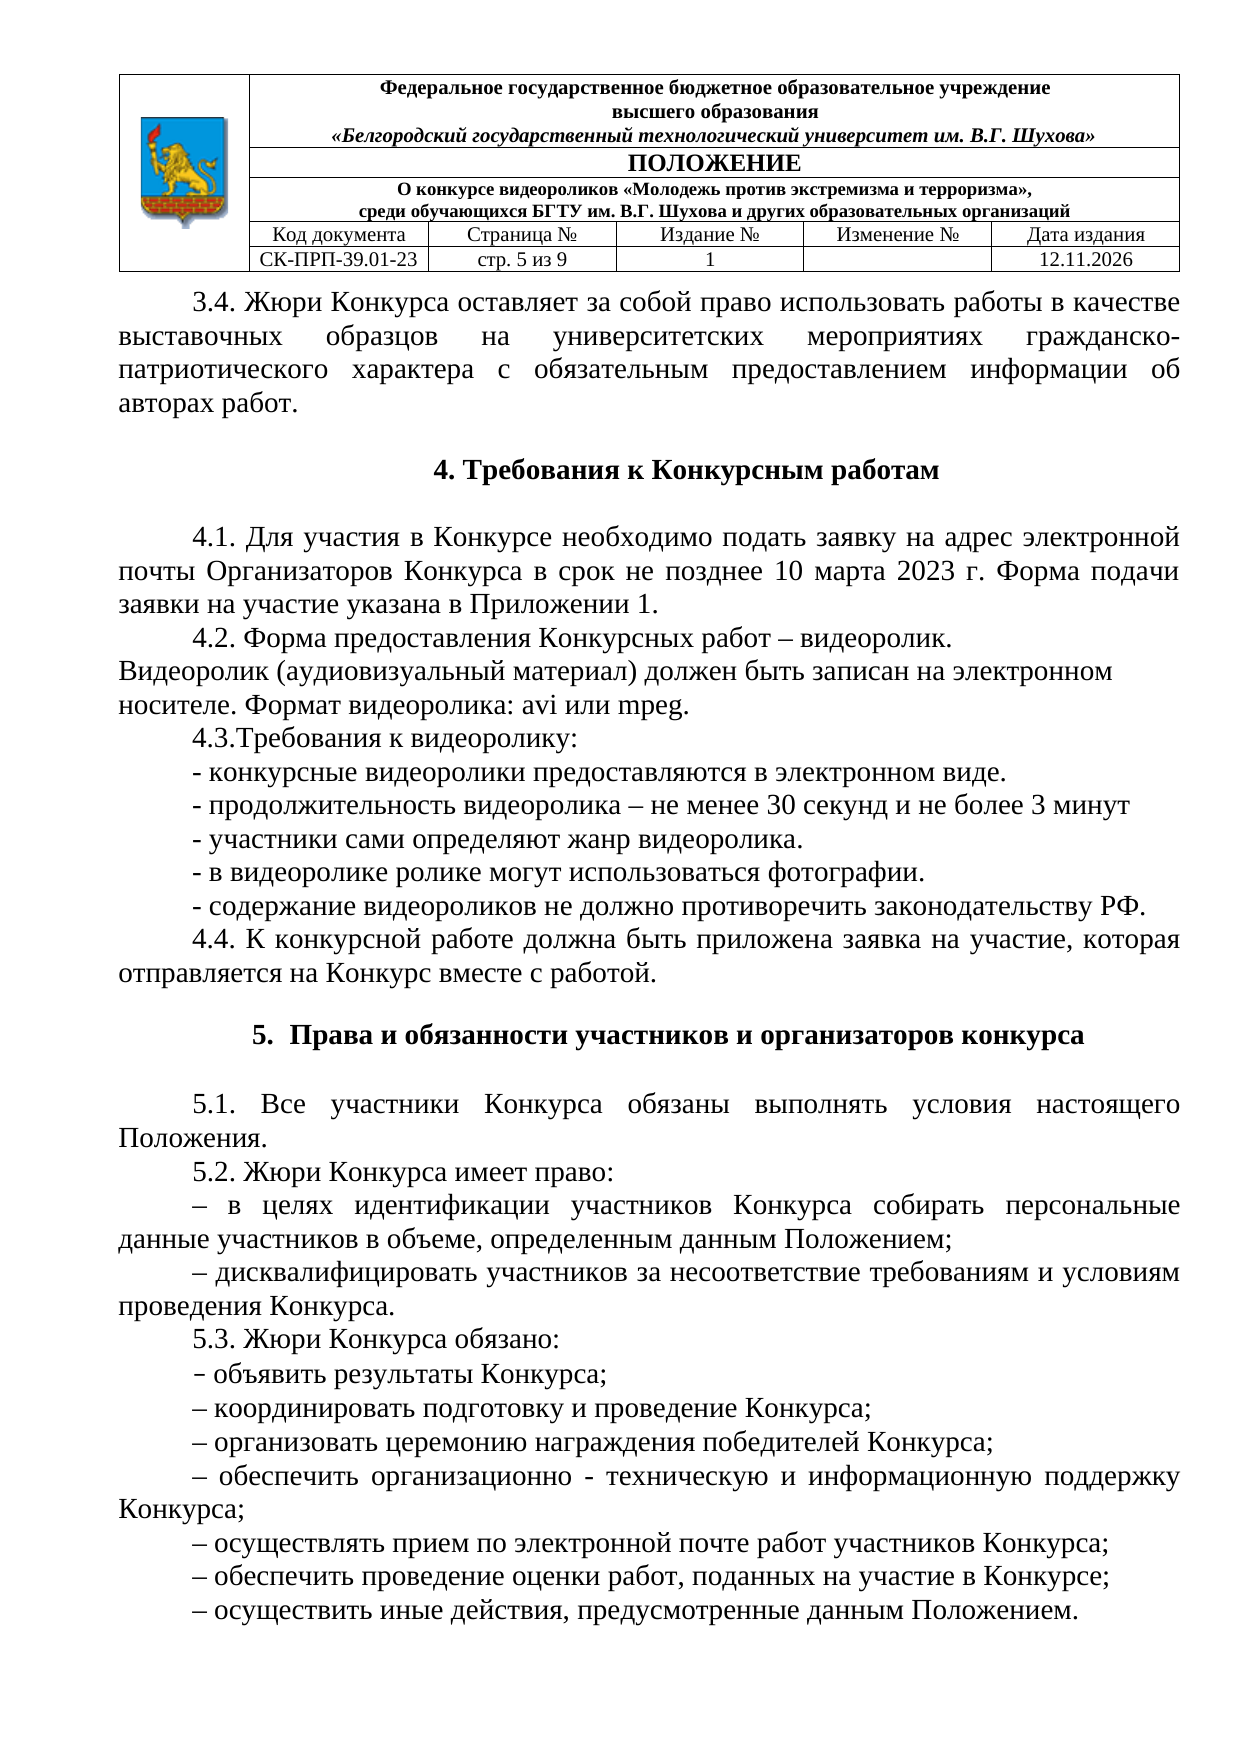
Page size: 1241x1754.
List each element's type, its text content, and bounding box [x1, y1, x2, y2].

text – организовать церемонию награждения победителей Конкурса; [118, 1424, 1181, 1458]
text 5.2. Жюри Конкурса имеет право: [118, 1154, 1181, 1187]
text 4.3.Требования к видеоролику: [118, 720, 1181, 754]
text 4.1. Для участия в Конкурсе необходимо подать заявку на адрес электронной почты Организаторов Конкурса в срок не позднее 10 марта 2023 г. Форма подачи заявки на участие указана в Приложении 1. [118, 519, 1181, 620]
text 4.4. К конкурсной работе должна быть приложена заявка на участие, которая отправляется на Конкурс вместе с работой. [118, 922, 1181, 989]
text - конкурсные видеоролики предоставляются в электронном виде. [118, 754, 1181, 787]
text 4. Требования к Конкурсным работам [118, 452, 1181, 486]
text Видеоролик (аудиовизуальный материал) должен быть записан на электронном носителе. Формат видеоролика: avi или mpeg. [118, 653, 1181, 720]
text – координировать подготовку и проведение Конкурса; [118, 1391, 1181, 1424]
text - содержание видеороликов не должно противоречить законодательству РФ. [118, 888, 1181, 922]
text 5.1. Все участники Конкурса обязаны выполнять условия настоящего Положения. [118, 1087, 1181, 1154]
text 3.4. Жюри Конкурса оставляет за собой право использовать работы в качестве выставочных образцов на университетских мероприятиях гражданско-патриотического характера с обязательным предоставлением информации об авторах работ. [118, 284, 1181, 418]
text – в целях идентификации участников Конкурса собирать персональные данные участников в объеме, определенным данным Положением; [118, 1187, 1181, 1254]
text – обеспечить организационно - техническую и информационную поддержку Конкурса; [118, 1458, 1181, 1525]
picture [140, 117, 229, 229]
list – объявить результаты Конкурса; [118, 1355, 1181, 1391]
text – осуществлять прием по электронной почте работ участников Конкурса; [118, 1525, 1181, 1558]
text - участники сами определяют жанр видеоролика. [118, 821, 1181, 854]
text - продолжительность видеоролика – не менее 30 секунд и не более 3 минут [118, 787, 1181, 821]
text 5.3. Жюри Конкурса обязано: [118, 1321, 1181, 1355]
list Права и обязанности участников и организаторов конкурса [156, 1017, 1181, 1051]
text – осуществить иные действия, предусмотренные данным Положением. [118, 1592, 1181, 1625]
text – дисквалифицировать участников за несоответствие требованиям и условиям проведения Конкурса. [118, 1254, 1181, 1321]
text - в видеоролике ролике могут использоваться фотографии. [118, 854, 1181, 888]
text 4.2. Форма предоставления Конкурсных работ – видеоролик. [118, 620, 1181, 653]
text – обеспечить проведение оценки работ, поданных на участие в Конкурсе; [118, 1558, 1181, 1592]
